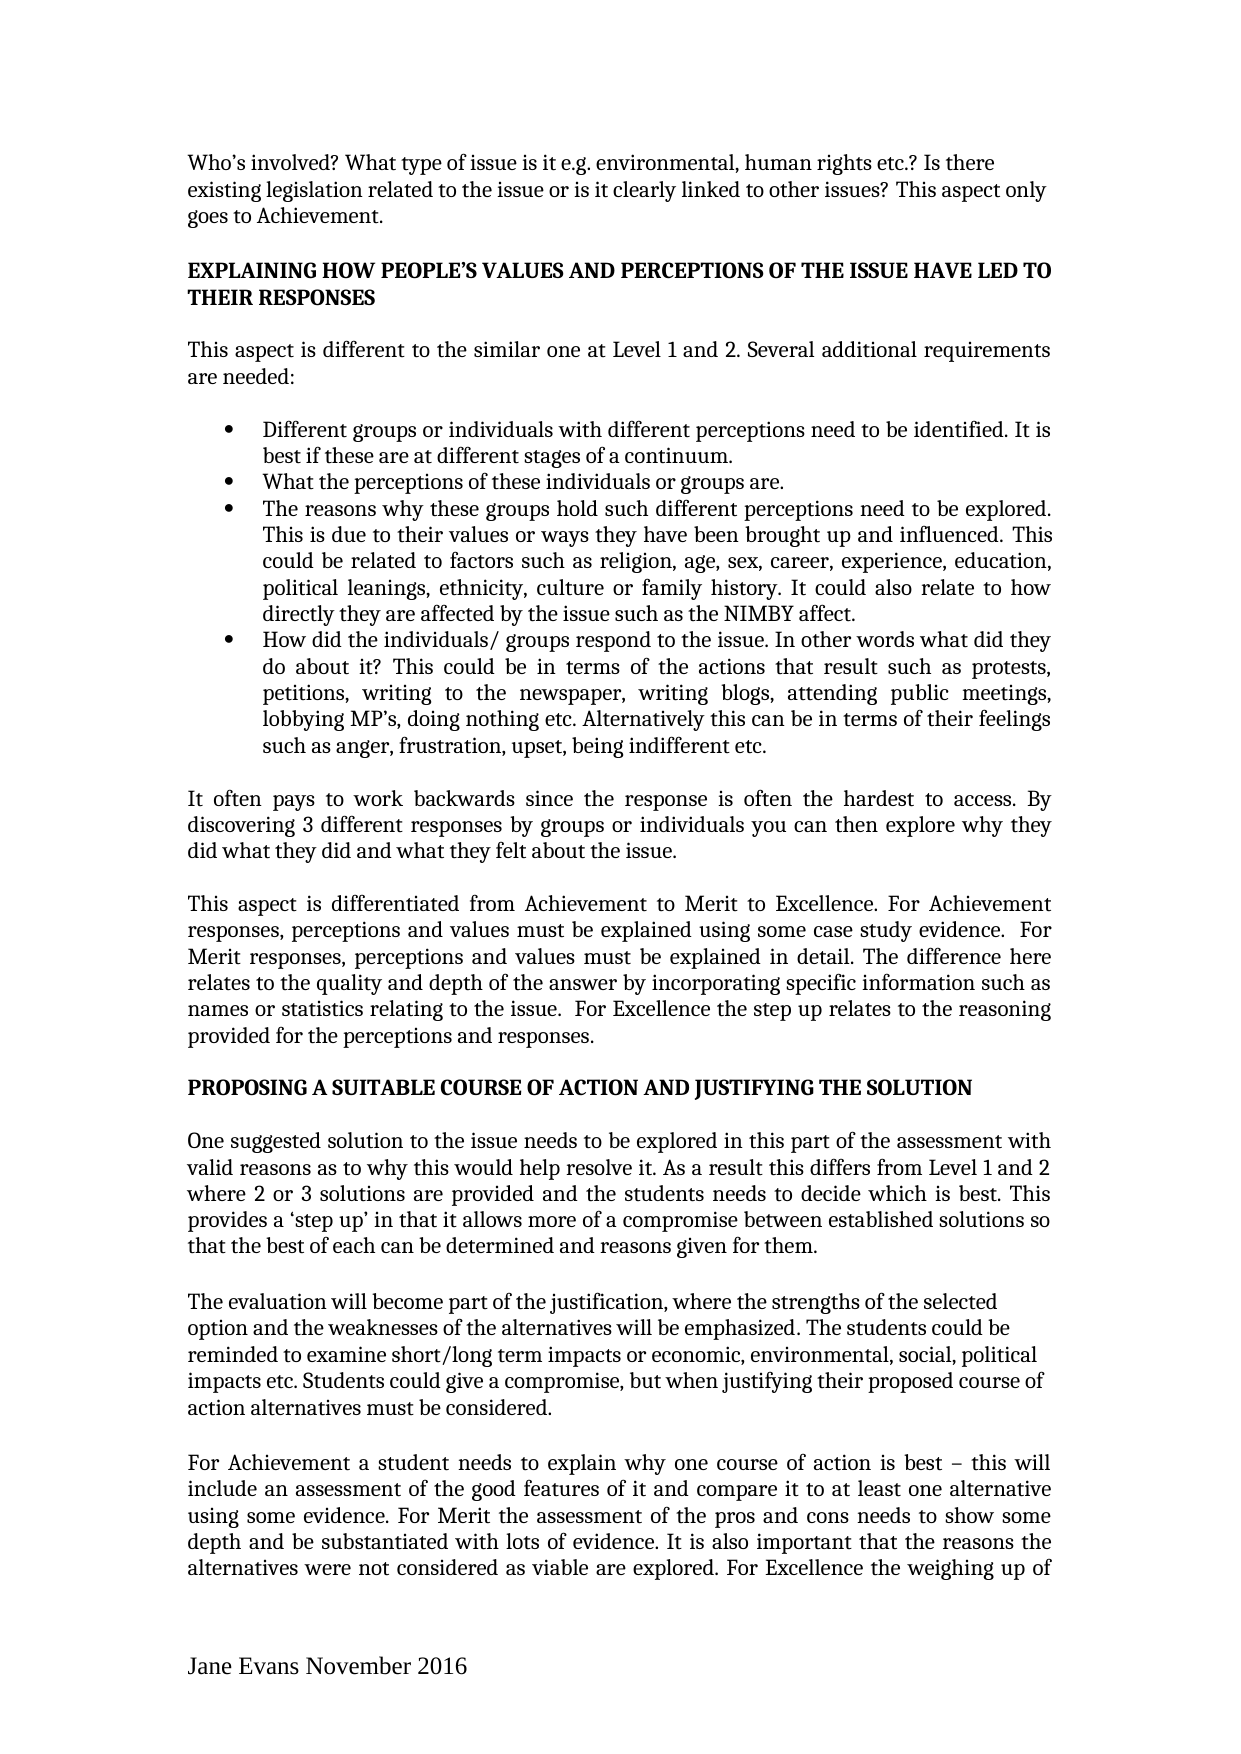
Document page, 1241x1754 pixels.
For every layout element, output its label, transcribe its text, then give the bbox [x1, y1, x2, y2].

text One suggested solution to the issue needs to be explored in this part of the assessment with valid reasons as to why this would help resolve it. As a result this differs from Level 1 and 2 where 2 or 3 solutions are provided and the students needs to decide which is best. This provides a ‘step up’ in that it allows more of a compromise between established solutions so that the best of each can be determined and reasons given for them. [187, 1128, 1053, 1260]
text It often pays to work backwards since the response is often the hardest to access. By discovering 3 different responses by groups or individuals you can then explore why they did what they did and what they felt about the issue. [187, 785, 1053, 864]
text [187, 150, 1053, 229]
text PROPOSING A SUITABLE COURSE OF ACTION AND JUSTIFYING THE SOLUTION [187, 1075, 1053, 1102]
list What the perceptions of these individuals or groups are. [225, 469, 1053, 495]
text This aspect is differentiated from Achievement to Merit to Excellence. For Achievement responses, perceptions and values must be explained using some case study evidence. For Merit responses, perceptions and values must be explained in detail. The difference here relates to the quality and depth of the answer by incorporating specific information such as names or statistics relating to the issue. For Excellence the step up relates to the reasoning provided for the perceptions and responses. [187, 891, 1053, 1049]
list How did the individuals/ groups respond to the issue. In other words what did they do about it? This could be in terms of the actions that result such as protests, petitions, writing to the newspaper, writing blogs, attending public meetings, lobbying MP’s, doing nothing etc. Alternatively this can be in terms of their feelings such as anger, frustration, upset, being indifferent etc. [225, 627, 1053, 759]
list The reasons why these groups hold such different perceptions need to be explored. This is due to their values or ways they have been brought up and influenced. This could be related to factors such as religion, age, sex, career, experience, education, political leanings, ethnicity, culture or family history. It could also relate to how directly they are affected by the issue such as the NIMBY affect. [225, 495, 1053, 627]
text The evaluation will become part of the justification, where the strengths of the selected option and the weaknesses of the alternatives will be emphasized. The students could be reminded to examine short/long term impacts or economic, environmental, social, political impacts etc. Students could give a compromise, but when justifying their proposed course of action alternatives must be considered. [187, 1289, 1053, 1421]
list Different groups or individuals with different perceptions need to be identified. It is best if these are at different stages of a continuum. [225, 416, 1053, 469]
text This aspect is different to the similar one at Level 1 and 2. Several additional requirements are needed: [187, 337, 1053, 390]
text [187, 1450, 1053, 1582]
text EXPLAINING HOW PEOPLE’S VALUES AND PERCEPTIONS OF THE ISSUE HAVE LED TO THEIR RESPONSES [187, 258, 1053, 311]
